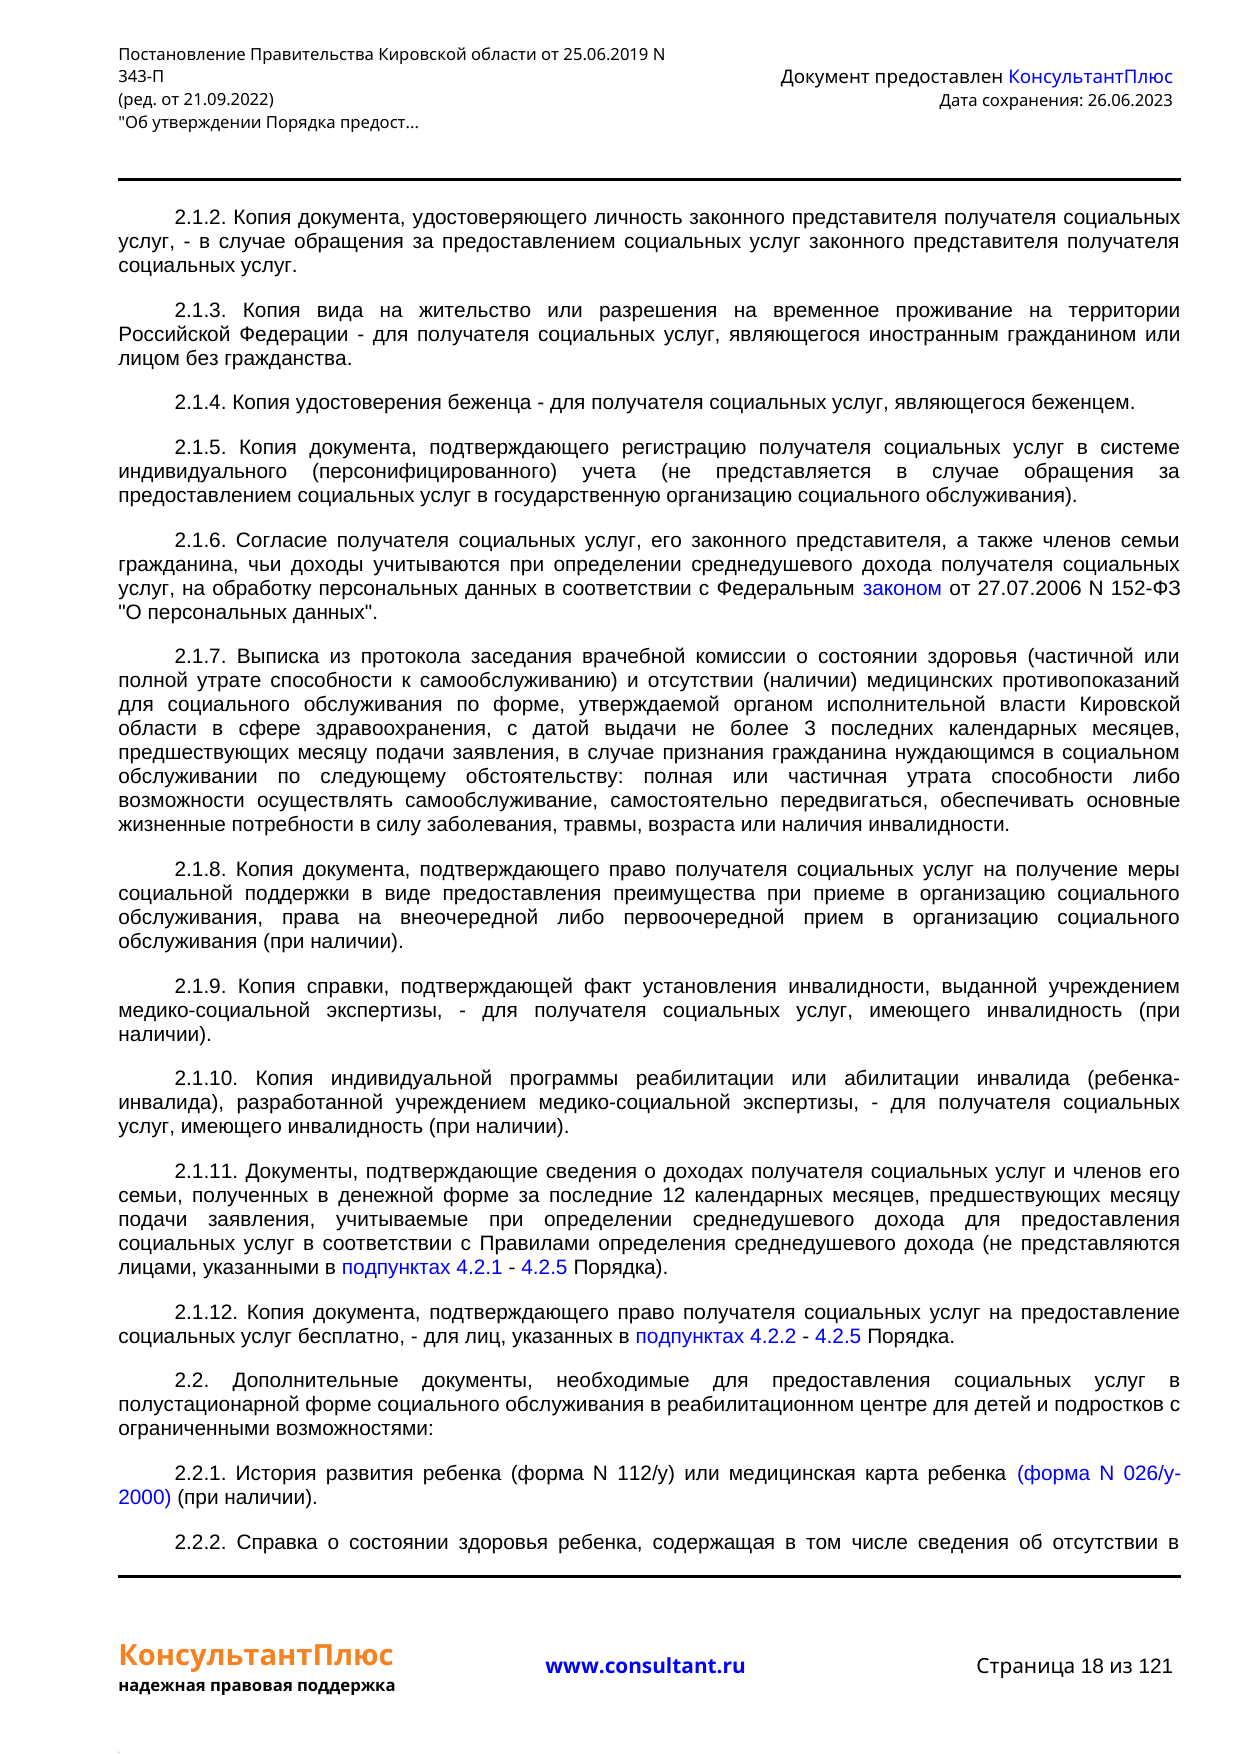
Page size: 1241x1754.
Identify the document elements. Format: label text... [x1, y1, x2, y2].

text 2.2. Дополнительные документы, необходимые для предоставления социальных услуг в полустационарной форме социального обслуживания в реабилитационном центре для детей и подростков с ограниченными возможностями: [118, 1368, 1181, 1440]
text 2.2.1. История развития ребенка (форма N 112/у) или медицинская карта ребенка (форма N 026/у-2000) (при наличии). [118, 1461, 1181, 1509]
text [118, 1530, 1181, 1554]
text 2.1.5. Копия документа, подтверждающего регистрацию получателя социальных услуг в системе индивидуального (персонифицированного) учета (не представляется в случае обращения за предоставлением социальных услуг в государственную организацию социального обслуживания). [118, 435, 1181, 507]
text 2.1.8. Копия документа, подтверждающего право получателя социальных услуг на получение меры социальной поддержки в виде предоставления преимущества при приеме в организацию социального обслуживания, права на внеочередной либо первоочередной прием в организацию социального обслуживания (при наличии). [118, 857, 1181, 953]
text 2.1.4. Копия удостоверения беженца - для получателя социальных услуг, являющегося беженцем. [118, 390, 1181, 414]
text 2.1.6. Согласие получателя социальных услуг, его законного представителя, а также членов семьи гражданина, чьи доходы учитываются при определении среднедушевого дохода получателя социальных услуг, на обработку персональных данных в соответствии с Федеральным законом от 27.07.2006 N 152-ФЗ "О персональных данных". [118, 528, 1181, 623]
text 2.1.9. Копия справки, подтверждающей факт установления инвалидности, выданной учреждением медико-социальной экспертизы, - для получателя социальных услуг, имеющего инвалидность (при наличии). [118, 973, 1181, 1045]
text 2.1.12. Копия документа, подтверждающего право получателя социальных услуг на предоставление социальных услуг бесплатно, - для лиц, указанных в подпунктах 4.2.2 - 4.2.5 Порядка. [118, 1299, 1181, 1347]
text 2.1.2. Копия документа, удостоверяющего личность законного представителя получателя социальных услуг, - в случае обращения за предоставлением социальных услуг законного представителя получателя социальных услуг. [118, 205, 1181, 277]
text 2.1.7. Выписка из протокола заседания врачебной комиссии о состоянии здоровья (частичной или полной утрате способности к самообслуживанию) и отсутствии (наличии) медицинских противопоказаний для социального обслуживания по форме, утверждаемой органом исполнительной власти Кировской области в сфере здравоохранения, с датой выдачи не более 3 последних календарных месяцев, предшествующих месяцу подачи заявления, в случае признания гражданина нуждающимся в социальном обслуживании по следующему обстоятельству: полная или частичная утрата способности либо возможности осуществлять самообслуживание, самостоятельно передвигаться, обеспечивать основные жизненные потребности в силу заболевания, травмы, возраста или наличия инвалидности. [118, 644, 1181, 836]
text 2.1.10. Копия индивидуальной программы реабилитации или абилитации инвалида (ребенка-инвалида), разработанной учреждением медико-социальной экспертизы, - для получателя социальных услуг, имеющего инвалидность (при наличии). [118, 1066, 1181, 1138]
text 2.1.3. Копия вида на жительство или разрешения на временное проживание на территории Российской Федерации - для получателя социальных услуг, являющегося иностранным гражданином или лицом без гражданства. [118, 297, 1181, 369]
text 2.1.11. Документы, подтверждающие сведения о доходах получателя социальных услуг и членов его семьи, полученных в денежной форме за последние 12 календарных месяцев, предшествующих месяцу подачи заявления, учитываемые при определении среднедушевого дохода для предоставления социальных услуг в соответствии с Правилами определения среднедушевого дохода (не представляются лицами, указанными в подпунктах 4.2.1 - 4.2.5 Порядка). [118, 1159, 1181, 1279]
